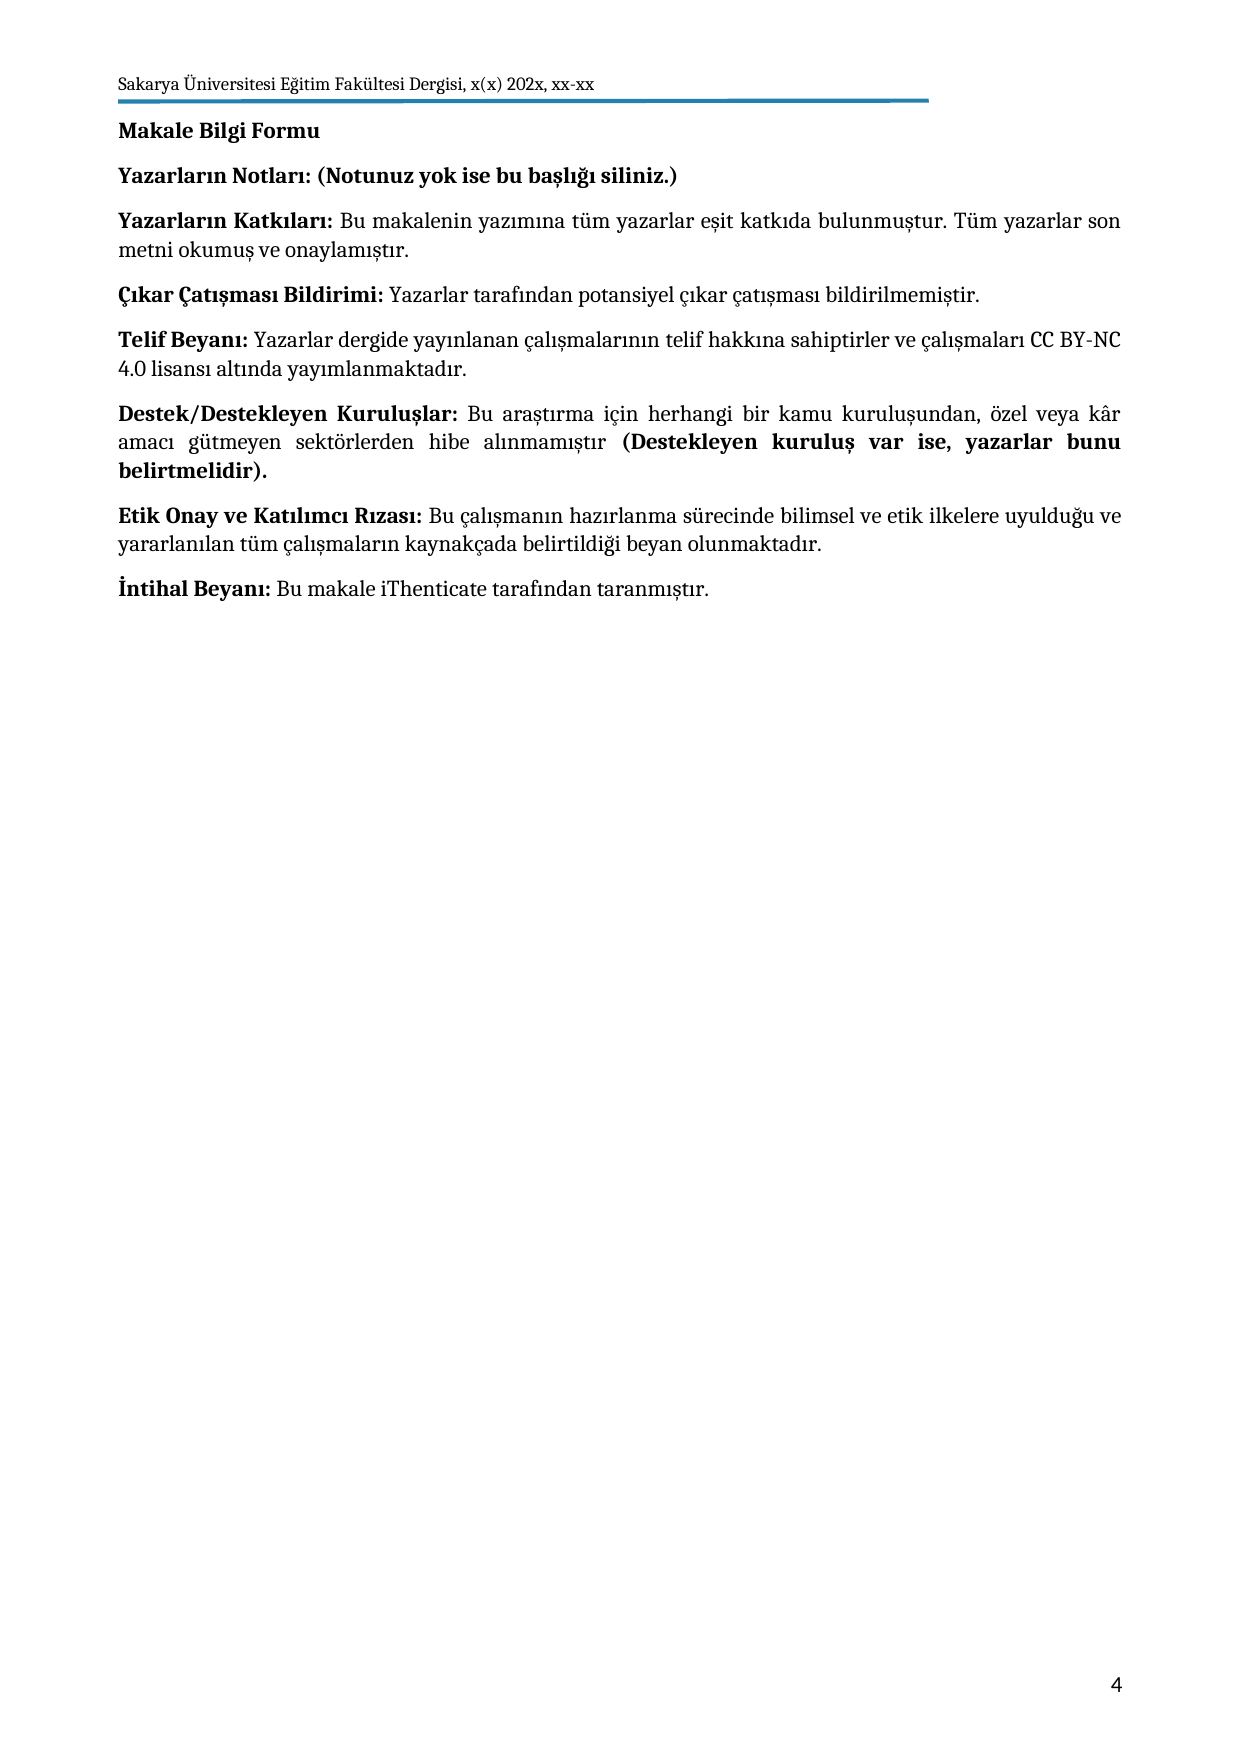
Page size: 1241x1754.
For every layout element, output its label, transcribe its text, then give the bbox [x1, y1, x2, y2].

text Telif Beyanı: Yazarlar dergide yayınlanan çalışmalarının telif hakkına sahiptirler ve çalışmaları CC BY-NC 4.0 lisansı altında yayımlanmaktadır. [118, 327, 1122, 382]
text Makale Bilgi Formu [118, 118, 1122, 144]
text Yazarların Katkıları: Bu makalenin yazımına tüm yazarlar eşit katkıda bulunmuştur. Tüm yazarlar son metni okumuş ve onaylamıştır. [118, 208, 1122, 263]
text Etik Onay ve Katılımcı Rızası: Bu çalışmanın hazırlanma sürecinde bilimsel ve etik ilkelere uyulduğu ve yararlanılan tüm çalışmaların kaynakçada belirtildiği beyan olunmaktadır. [118, 502, 1122, 557]
text Çıkar Çatışması Bildirimi: Yazarlar tarafından potansiyel çıkar çatışması bildirilmemiştir. [118, 282, 1122, 308]
text Destek/Destekleyen Kuruluşlar: Bu araştırma için herhangi bir kamu kuruluşundan, özel veya kâr amacı gütmeyen sektörlerden hibe alınmamıştır (Destekleyen kuruluş var ise, yazarlar bunu belirtmelidir). [118, 401, 1122, 484]
text İntihal Beyanı: Bu makale iThenticate tarafından taranmıştır. [118, 576, 1122, 602]
text Yazarların Notları: (Notunuz yok ise bu başlığı siliniz.) [118, 163, 1122, 189]
